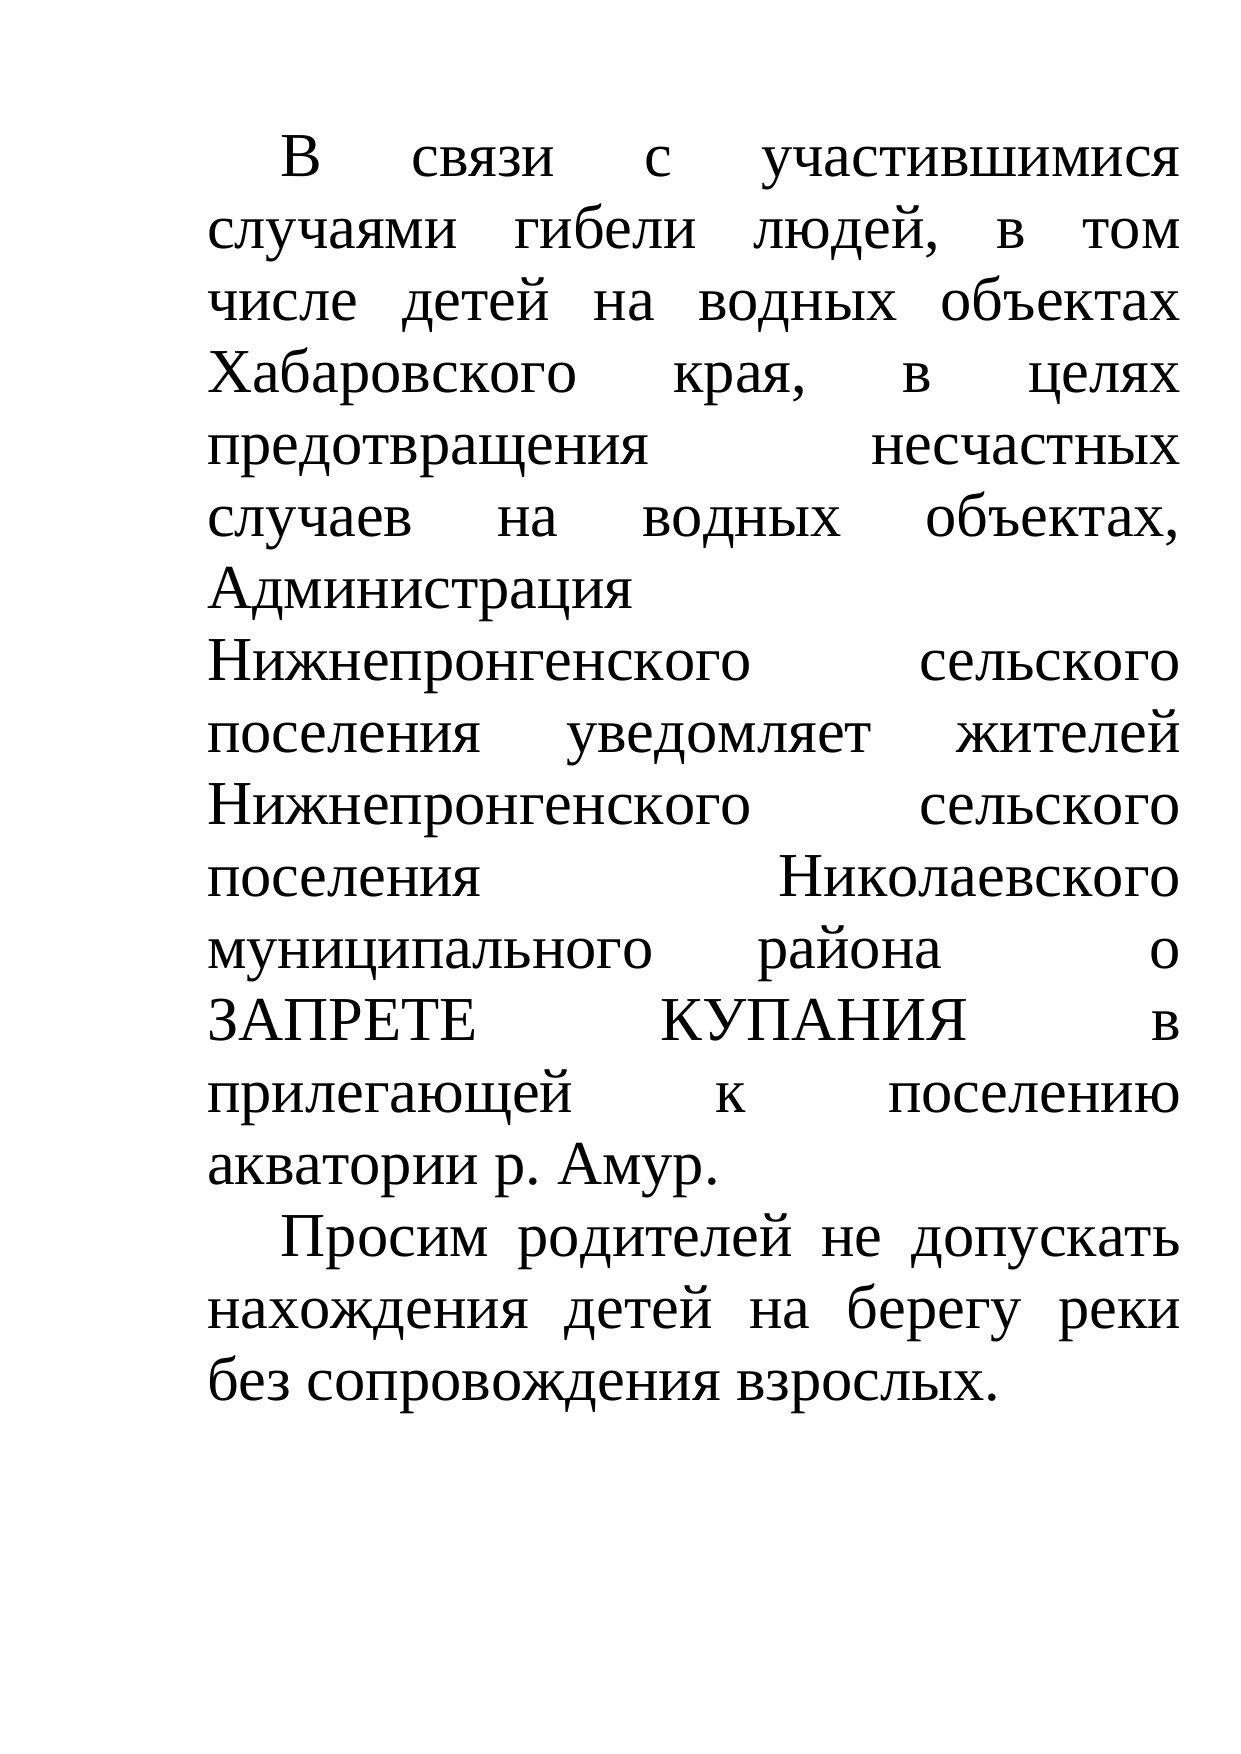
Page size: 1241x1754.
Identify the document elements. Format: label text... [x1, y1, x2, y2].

text Просим родителей не допускать нахождения детей на берегу реки без сопровождения взрослых. [207, 1198, 1181, 1414]
text В связи с участившимися случаями гибели людей, в том числе детей на водных объектах Хабаровского края, в целях предотвращения несчастных случаев на водных объектах, Администрация Нижнепронгенского сельского поселения уведомляет жителей Нижнепронгенского сельского поселения Николаевского муниципального района о ЗАПРЕТЕ КУПАНИЯ в прилегающей к поселению акватории р. Амур. [207, 118, 1181, 1198]
